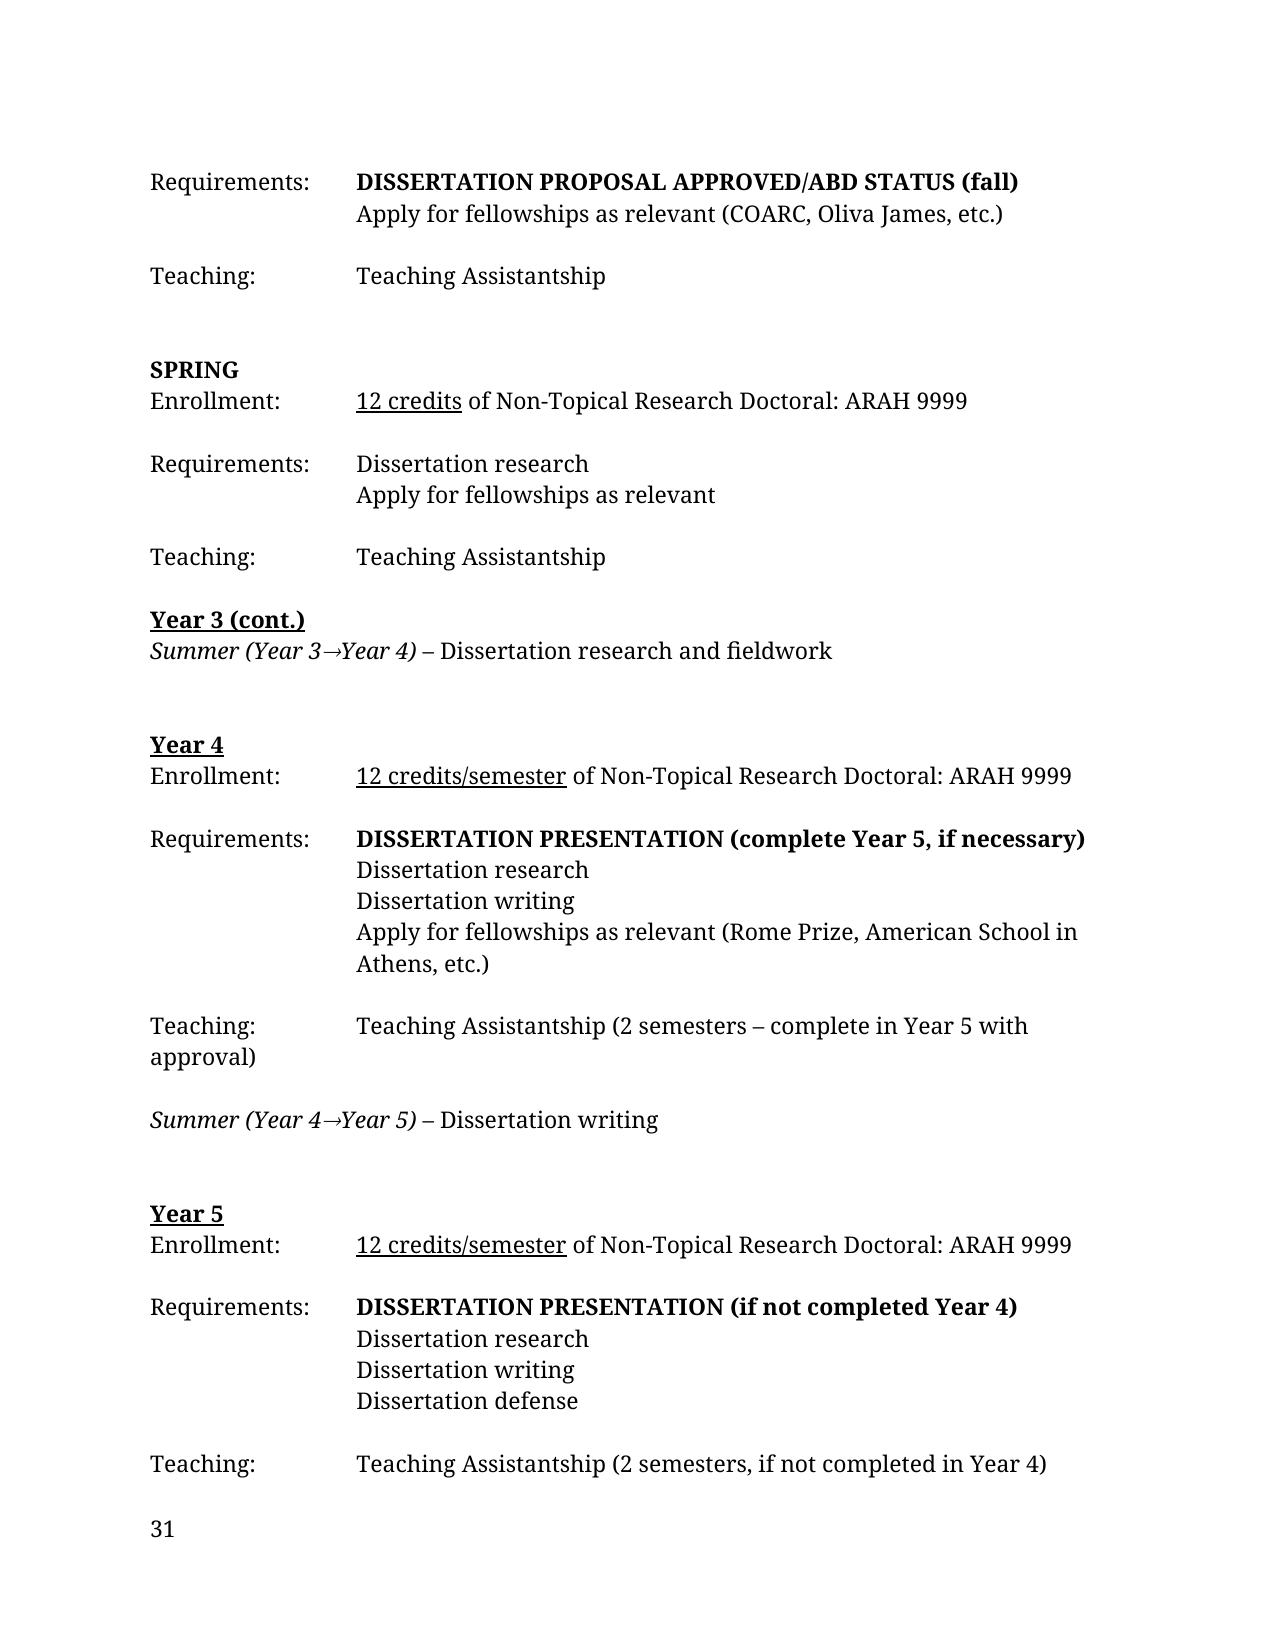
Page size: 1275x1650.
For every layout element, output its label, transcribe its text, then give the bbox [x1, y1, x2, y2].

text Requirements: Dissertation research [150, 447, 1125, 479]
text Teaching: Teaching Assistantship (2 semesters, if not completed in Year 4) [150, 1447, 1125, 1479]
text Requirements: Dissertation Presentation (if not completed Year 4) [150, 1291, 1125, 1322]
text Requirements: DISSERTATION PRESENTATION (complete Year 5, if necessary) [150, 822, 1125, 854]
text Teaching: Teaching Assistantship [150, 260, 1125, 291]
text Apply for fellowships as relevant (Rome Prize, American School in Athens, etc.) [356, 916, 1125, 979]
text Enrollment: 12 credits of Non-Topical Research Doctoral: ARAH 9999 [150, 385, 1125, 416]
text Year 3 (cont.) [150, 604, 1125, 635]
text Enrollment: 12 credits/semester of Non-Topical Research Doctoral: ARAH 9999 [150, 760, 1125, 791]
text Summer (Year 4Year 5) – Dissertation writing [150, 1104, 1125, 1135]
text Teaching: Teaching Assistantship (2 semesters – complete in Year 5 with approval) [150, 1010, 1125, 1072]
text Dissertation writing [356, 1354, 1125, 1385]
text Dissertation defense [356, 1385, 1125, 1416]
text Teaching: Teaching Assistantship [150, 541, 1125, 572]
text Dissertation writing [356, 885, 1125, 916]
text Year 4 [150, 729, 1125, 760]
text Requirements: DISSERTATION PROPOSAL APPROVED/ABD STATUS (fall) [150, 166, 1125, 197]
text SPRING [150, 354, 1125, 385]
text Apply for fellowships as relevant [356, 479, 1125, 510]
text Dissertation research [356, 1322, 1125, 1354]
text Year 5 [150, 1197, 1125, 1229]
text Apply for fellowships as relevant (COARC, Oliva James, etc.) [356, 197, 1125, 229]
text Enrollment: 12 credits/semester of Non-Topical Research Doctoral: ARAH 9999 [150, 1229, 1125, 1260]
text Summer (Year 3Year 4) – Dissertation research and fieldwork [150, 635, 1125, 666]
text Dissertation research [356, 854, 1125, 885]
